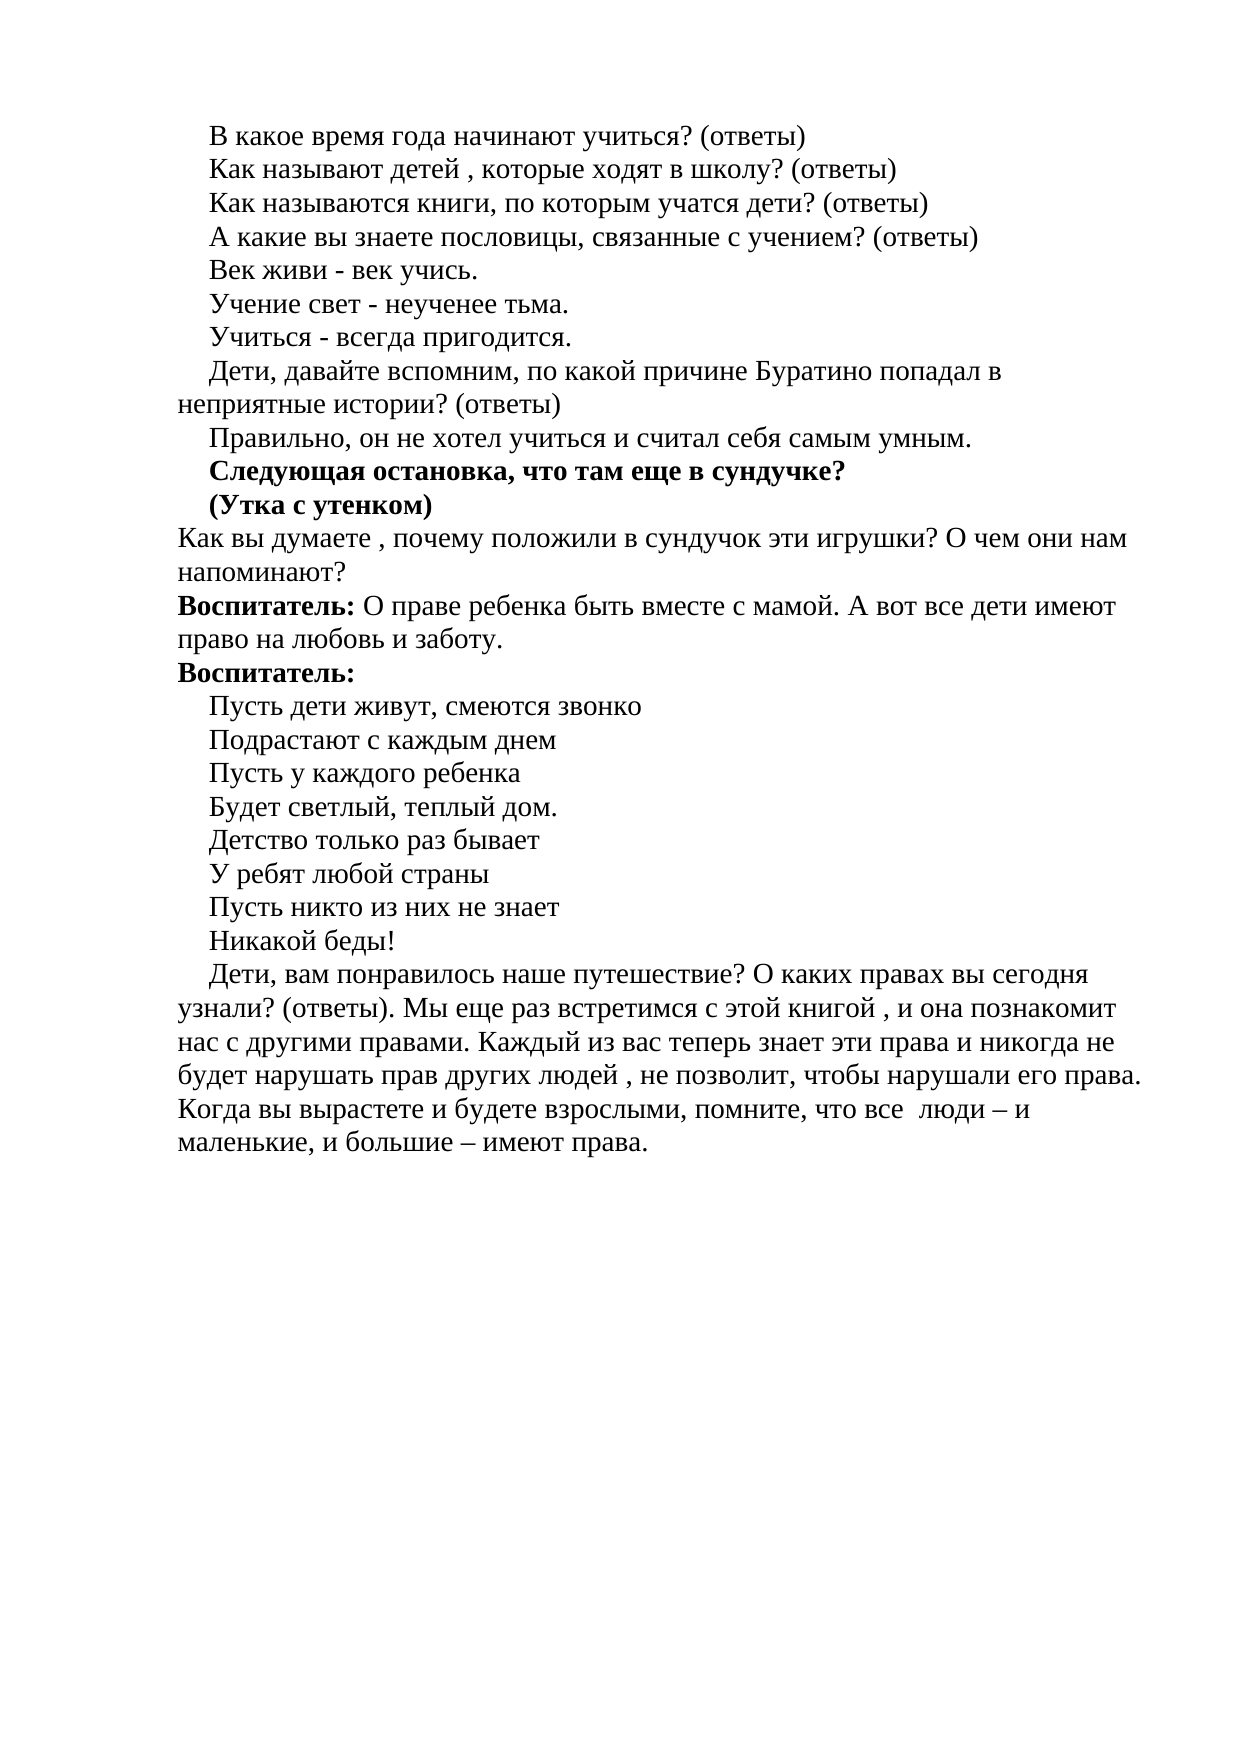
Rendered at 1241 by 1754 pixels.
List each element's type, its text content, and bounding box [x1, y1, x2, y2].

text Пусть у каждого ребенка [177, 755, 1152, 789]
text Правильно, он не хотел учиться и считал себя самым умным. [177, 420, 1152, 453]
text В какое время года начинают учиться? (ответы) [177, 118, 1152, 152]
text Как называют детей , которые ходят в школу? (ответы) [177, 152, 1152, 185]
text У ребят любой страны [177, 856, 1152, 889]
text Дети, вам понравилось наше путешествие? О каких правах вы сегодня узнали? (ответы). Мы еще раз встретимся с этой книгой , и она познакомит нас с другими правами. Каждый из вас теперь знает эти права и никогда не будет нарушать прав других людей , не позволит, чтобы нарушали его права. Когда вы вырастете и будете взрослыми, помните, что все люди – и маленькие, и большие – имеют права. [177, 957, 1152, 1158]
text Как называются книги, по которым учатся дети? (ответы) [177, 185, 1152, 219]
text Подрастают с каждым днем [177, 722, 1152, 755]
text Век живи - век учись. [177, 252, 1152, 286]
text Следующая остановка, что там еще в сундучке? [177, 453, 1152, 487]
text Учиться - всегда пригодится. [177, 319, 1152, 353]
text Пусть никто из них не знает [177, 889, 1152, 923]
text Будет светлый, теплый дом. [177, 789, 1152, 822]
text Пусть дети живут, смеются звонко [177, 688, 1152, 722]
text Дети, давайте вспомним, по какой причине Буратино попадал в неприятные истории? (ответы) [177, 353, 1152, 420]
text (Утка с утенком) [177, 487, 1152, 521]
text Учение свет - неученее тьма. [177, 286, 1152, 319]
text Никакой беды! [177, 923, 1152, 957]
text Как вы думаете , почему положили в сундучок эти игрушки? О чем они нам напоминают? [177, 521, 1152, 588]
text Детство только раз бывает [177, 822, 1152, 856]
text Воспитатель: [177, 655, 1152, 688]
text Воспитатель: О праве ребенка быть вместе с мамой. А вот все дети имеют право на любовь и заботу. [177, 588, 1152, 655]
text А какие вы знаете пословицы, связанные с учением? (ответы) [177, 219, 1152, 252]
